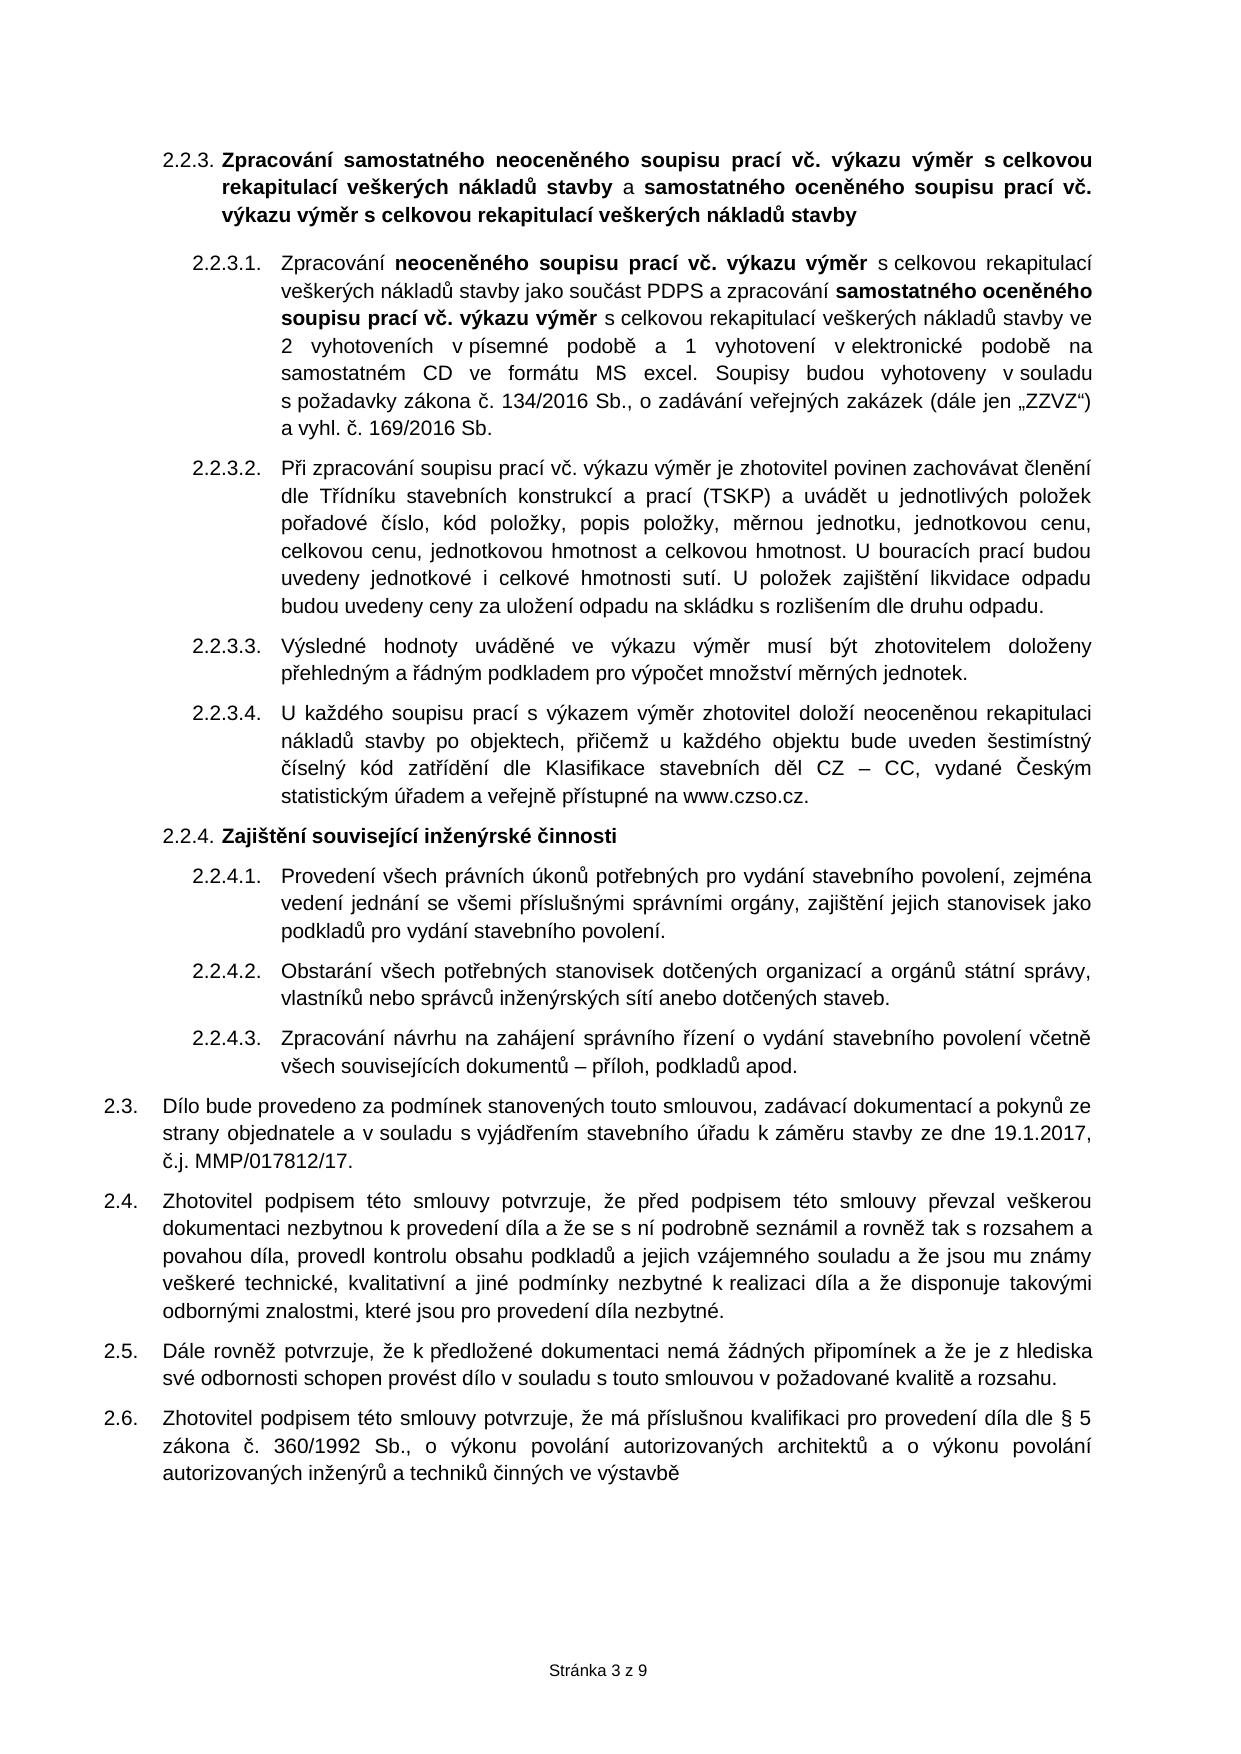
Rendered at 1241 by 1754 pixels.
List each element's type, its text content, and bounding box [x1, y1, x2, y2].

list Při zpracování soupisu prací vč. výkazu výměr je zhotovitel povinen zachovávat členění dle Třídníku stavebních konstrukcí a prací (TSKP) a uvádět u jednotlivých položek pořadové číslo, kód položky, popis položky, měrnou jednotku, jednotkovou cenu, celkovou cenu, jednotkovou hmotnost a celkovou hmotnost. U bouracích prací budou uvedeny jednotkové i celkové hmotnosti sutí. U položek zajištění likvidace odpadu budou uvedeny ceny za uložení odpadu na skládku s rozlišením dle druhu odpadu. [192, 456, 1092, 617]
list Zhotovitel podpisem této smlouvy potvrzuje, že před podpisem této smlouvy převzal veškerou dokumentaci nezbytnou k provedení díla a že se s ní podrobně seznámil a rovněž tak s rozsahem a povahou díla, provedl kontrolu obsahu podkladů a jejich vzájemného souladu a že jsou mu známy veškeré technické, kvalitativní a jiné podmínky nezbytné k realizaci díla a že disponuje takovými odbornými znalostmi, které jsou pro provedení díla nezbytné. [103, 1188, 1092, 1322]
list Zajištění související inženýrské činnosti [162, 823, 1092, 847]
list Zhotovitel podpisem této smlouvy potvrzuje, že má příslušnou kvalifikaci pro provedení díla dle § 5 zákona č. 360/1992 Sb., o výkonu povolání autorizovaných architektů a o výkonu povolání autorizovaných inženýrů a techniků činných ve výstavbě [103, 1406, 1092, 1485]
list Provedení všech právních úkonů potřebných pro vydání stavebního povolení, zejména vedení jednání se všemi příslušnými správními orgány, zajištění jejich stanovisek jako podkladů pro vydání stavebního povolení. [192, 863, 1092, 942]
list Obstarání všech potřebných stanovisek dotčených organizací a orgánů státní správy, vlastníků nebo správců inženýrských sítí anebo dotčených staveb. [192, 958, 1092, 1010]
list Výsledné hodnoty uváděné ve výkazu výměr musí být zhotovitelem doloženy přehledným a řádným podkladem pro výpočet množství měrných jednotek. [192, 633, 1092, 685]
list Zpracování samostatného neoceněného soupisu prací vč. výkazu výměr s celkovou rekapitulací veškerých nákladů stavby a samostatného oceněného soupisu prací vč. výkazu výměr s celkovou rekapitulací veškerých nákladů stavby [162, 148, 1092, 227]
list Zpracování neoceněného soupisu prací vč. výkazu výměr s celkovou rekapitulací veškerých nákladů stavby jako součást PDPS a zpracování samostatného oceněného soupisu prací vč. výkazu výměr s celkovou rekapitulací veškerých nákladů stavby ve 2 vyhotoveních v písemné podobě a 1 vyhotovení v elektronické podobě na samostatném CD ve formátu MS excel. Soupisy budou vyhotoveny v souladu s požadavky zákona č. 134/2016 Sb., o zadávání veřejných zakázek (dále jen „ZZVZ“) a vyhl. č. 169/2016 Sb. [192, 251, 1092, 440]
list Zpracování návrhu na zahájení správního řízení o vydání stavebního povolení včetně všech souvisejících dokumentů – příloh, podkladů apod. [192, 1026, 1092, 1077]
list Dílo bude provedeno za podmínek stanovených touto smlouvou, zadávací dokumentací a pokynů ze strany objednatele a v souladu s vyjádřením stavebního úřadu k záměru stavby ze dne 19.1.2017, č.j. MMP/017812/17. [103, 1093, 1092, 1172]
list Dále rovněž potvrzuje, že k předložené dokumentaci nemá žádných připomínek a že je z hlediska své odbornosti schopen provést dílo v souladu s touto smlouvou v požadované kvalitě a rozsahu. [103, 1338, 1092, 1390]
list U každého soupisu prací s výkazem výměr zhotovitel doloží neoceněnou rekapitulaci nákladů stavby po objektech, přičemž u každého objektu bude uveden šestimístný číselný kód zatřídění dle Klasifikace stavebních děl CZ – CC, vydané Českým statistickým úřadem a veřejně přístupné na www.czso.cz. [192, 701, 1092, 807]
